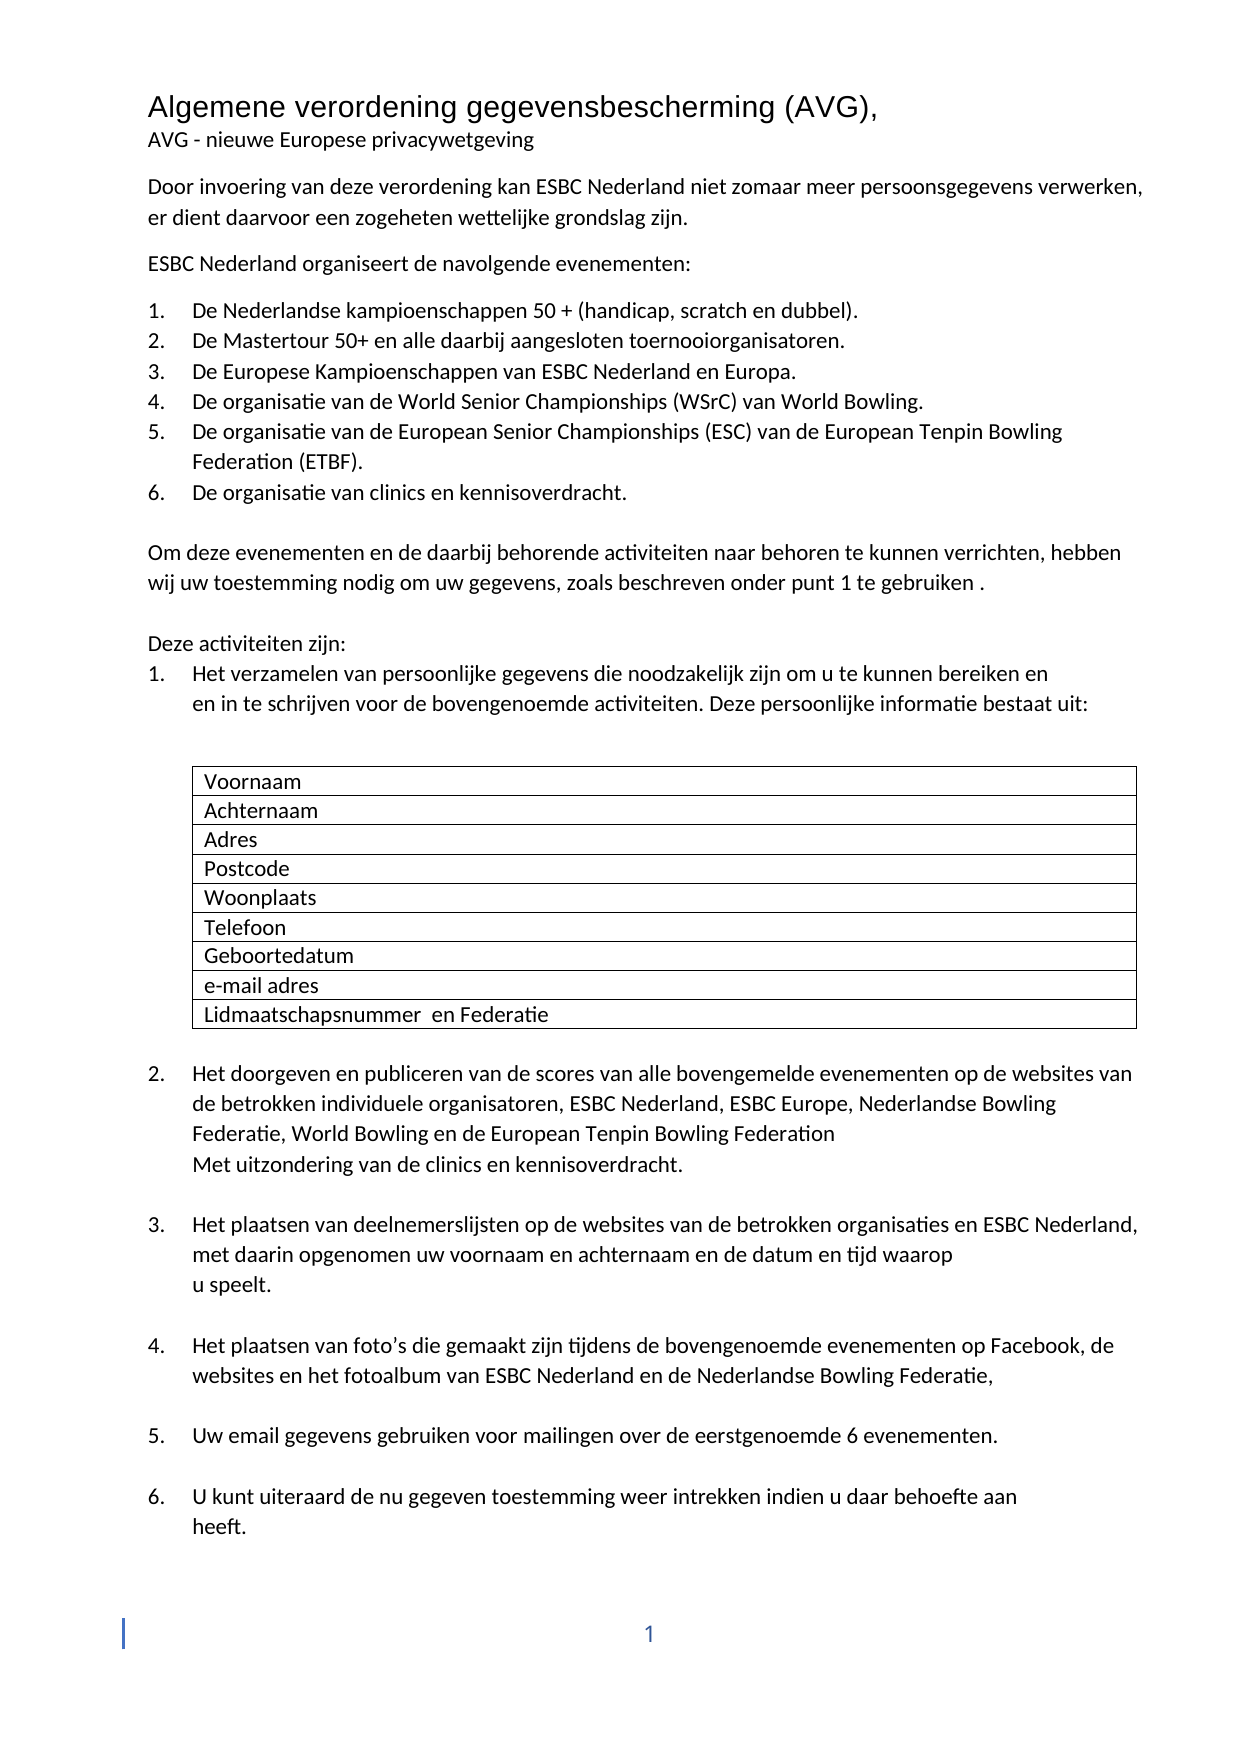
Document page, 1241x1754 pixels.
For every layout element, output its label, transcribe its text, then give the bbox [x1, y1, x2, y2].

list Om deze evenementen en de daarbij behorende activiteiten naar behoren te kunnen verrichten, hebben wij uw toestemming nodig om uw gegevens, zoals beschreven onder punt 1 te gebruiken . [148, 538, 1152, 596]
list Het plaatsen van foto’s die gemaakt zijn tijdens de bovengenoemde evenementen op Facebook, de websites en het fotoalbum van ESBC Nederland en de Nederlandse Bowling Federatie, [148, 1331, 1152, 1419]
table_cell Woonplaats [193, 884, 1136, 912]
table_header Voornaam [193, 767, 1136, 795]
list De Nederlandse kampioenschappen 50 + (handicap, scratch en dubbel). [148, 296, 1152, 324]
list U kunt uiteraard de nu gegeven toestemming weer intrekken indien u daar behoefte aan heeft. [148, 1482, 1152, 1540]
table_cell Telefoon [193, 913, 1136, 941]
text ESBC Nederland organiseert de navolgende evenementen: [148, 249, 1152, 278]
text Algemene verordening gegevensbescherming (AVG), AVG - nieuwe Europese privacywetgeving [148, 89, 1152, 154]
list Het doorgeven en publiceren van de scores van alle bovengemelde evenementen op de websites van de betrokken individuele organisatoren, ESBC Nederland, ESBC Europe, Nederlandse Bowling Federatie, World Bowling en de European Tenpin Bowling Federation Met uitzondering van de clinics en kennisoverdracht. [148, 1059, 1152, 1208]
text Door invoering van deze verordening kan ESBC Nederland niet zomaar meer persoonsgegevens verwerken, er dient daarvoor een zogeheten wettelijke grondslag zijn. [148, 172, 1152, 231]
table_cell Lidmaatschapsnummer en Federatie [193, 1000, 1136, 1028]
list Het plaatsen van deelnemerslijsten op de websites van de betrokken organisaties en ESBC Nederland, met daarin opgenomen uw voornaam en achternaam en de datum en tijd waarop u speelt. [148, 1210, 1152, 1329]
table_cell Geboortedatum [193, 942, 1136, 970]
list Uw email gegevens gebruiken voor mailingen over de eerstgenoemde 6 evenementen. [148, 1422, 1152, 1480]
table_cell Postcode [193, 855, 1136, 882]
list De organisatie van de European Senior Championships (ESC) van de European Tenpin Bowling Federation (ETBF). [148, 417, 1152, 476]
list De organisatie van clinics en kennisoverdracht. [148, 478, 1152, 506]
list De Mastertour 50+ en alle daarbij aangesloten toernooiorganisatoren. [148, 327, 1152, 355]
list De organisatie van de World Senior Championships (WSrC) van World Bowling. [148, 387, 1152, 415]
table_cell Achternaam [193, 796, 1136, 824]
table_cell e-mail adres [193, 971, 1136, 999]
table_cell Adres [193, 825, 1136, 853]
list Deze activiteiten zijn: [148, 629, 1152, 657]
list De Europese Kampioenschappen van ESBC Nederland en Europa. [148, 357, 1152, 385]
list Het verzamelen van persoonlijke gegevens die noodzakelijk zijn om u te kunnen bereiken en en in te schrijven voor de bovengenoemde activiteiten. Deze persoonlijke informatie bestaat uit: [148, 659, 1152, 747]
